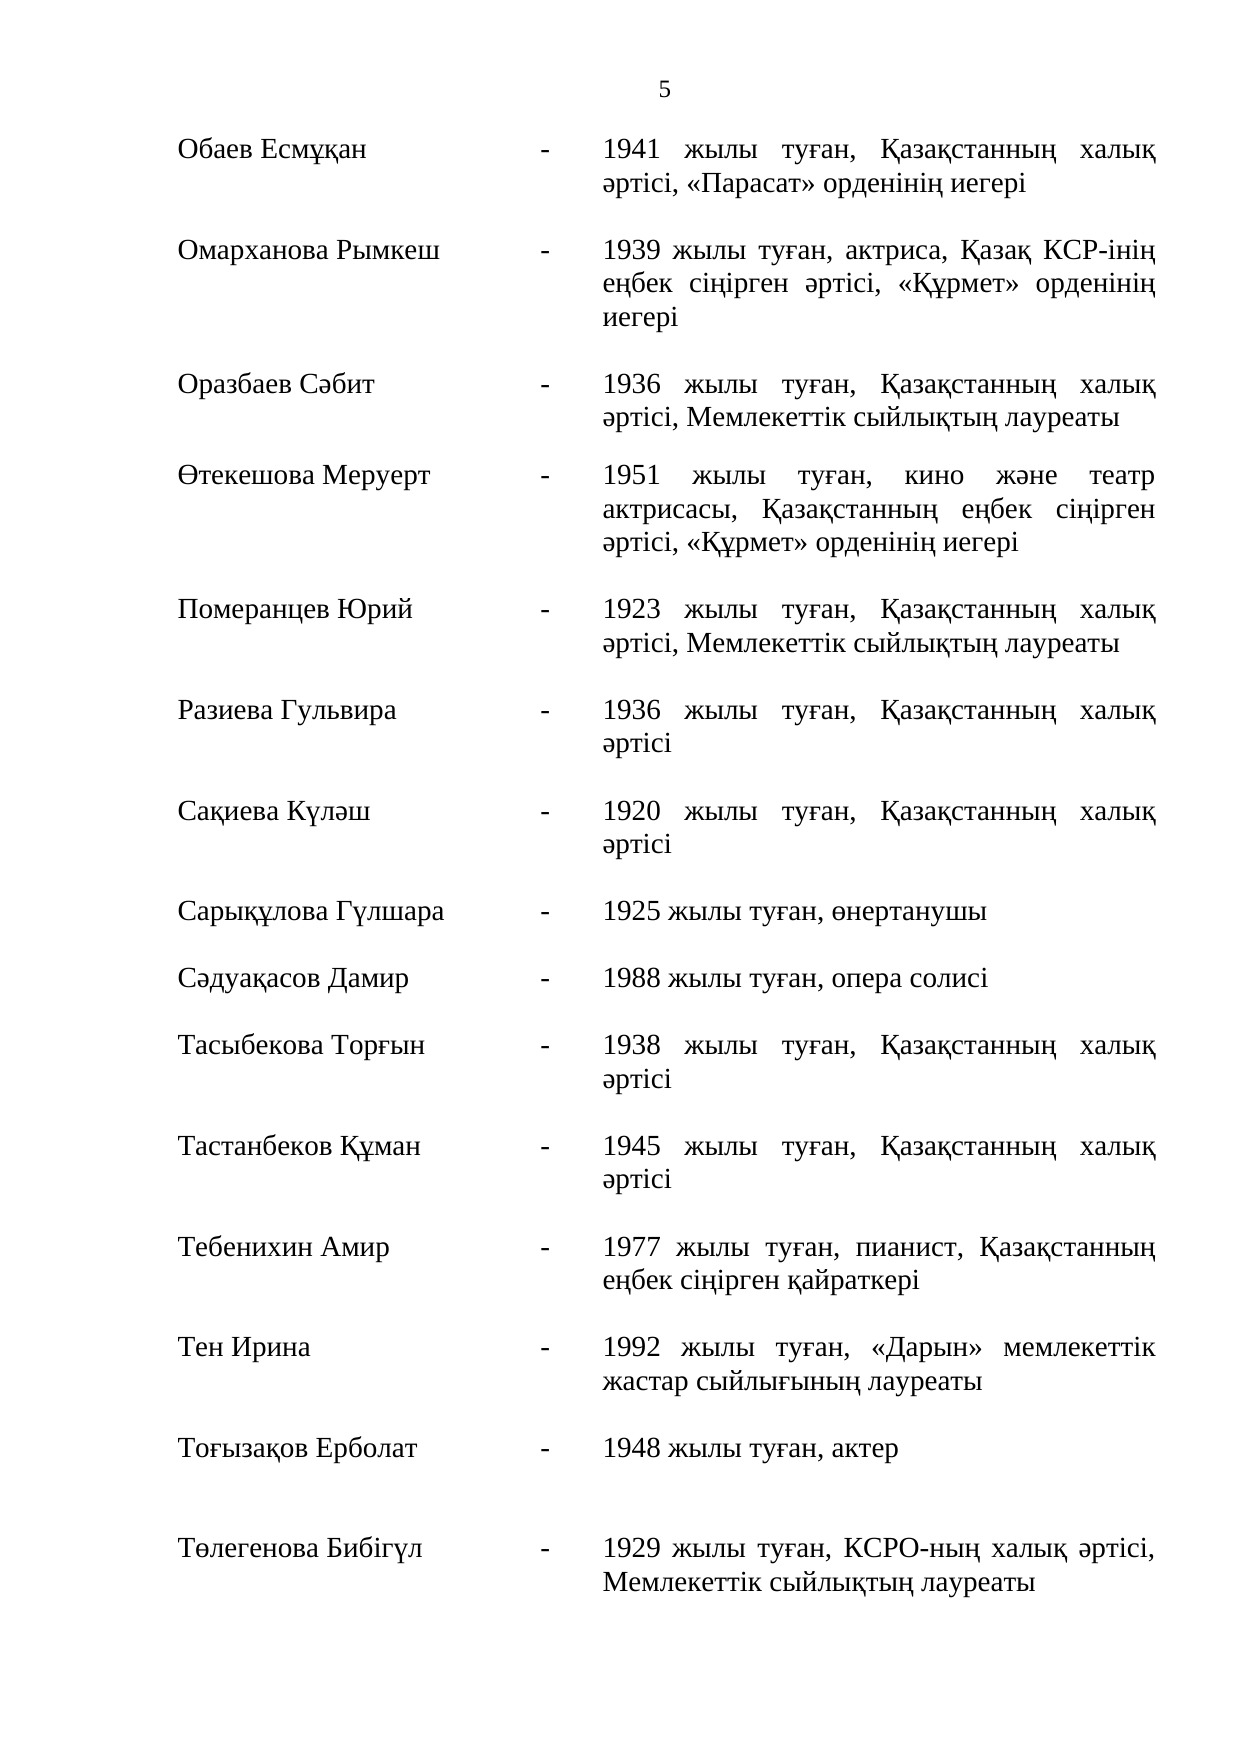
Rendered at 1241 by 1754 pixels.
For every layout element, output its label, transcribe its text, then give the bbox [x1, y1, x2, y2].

table_cell Тоғызақов Ерболат [166, 1430, 517, 1531]
table_cell - [517, 457, 591, 591]
table_cell 1951 жылы туған, кино және театр актрисасы, Қазақстанның еңбек сіңірген әртісі, «Құрмет» орденінің иегері [591, 457, 1167, 591]
table_cell Тастанбеков Құман [166, 1128, 517, 1229]
table_cell 1920 жылы туған, Қазақстанның халық әртісі [591, 793, 1167, 893]
table_cell - [517, 591, 591, 692]
table_cell 1948 жылы туған, актер [591, 1430, 1167, 1531]
table_cell - [517, 1229, 591, 1329]
table_cell Сәдуақасов Дамир [166, 960, 517, 1027]
table_cell 1945 жылы туған, Қазақстанның халық әртісі [591, 1128, 1167, 1229]
table_cell 1992 жылы туған, «Дарын» мемлекеттік жастар сыйлығының лауреаты [591, 1329, 1167, 1430]
table_cell 1925 жылы туған, өнертанушы [591, 893, 1167, 960]
table_cell Тебенихин Амир [166, 1229, 517, 1329]
table_cell - [517, 131, 591, 232]
table_cell - [517, 793, 591, 893]
table_cell - [517, 1128, 591, 1229]
table_cell Тасыбекова Торғын [166, 1028, 517, 1128]
table_cell - [517, 1430, 591, 1531]
table_cell Өтекешова Меруерт [166, 457, 517, 591]
table_cell - [517, 692, 591, 793]
table_cell 1936 жылы туған, Қазақстанның халық әртісі, Мемлекеттік сыйлықтың лауреаты [591, 366, 1167, 457]
table_cell 1988 жылы туған, опера солисі [591, 960, 1167, 1027]
table_cell Разиева Гульвира [166, 692, 517, 793]
table_cell Сарықұлова Гүлшара [166, 893, 517, 960]
table_cell 1977 жылы туған, пианист, Қазақстанның еңбек сіңірген қайраткері [591, 1229, 1167, 1329]
table_cell Оразбаев Сәбит [166, 366, 517, 457]
table_cell - [517, 1329, 591, 1430]
table_cell 1936 жылы туған, Қазақстанның халық әртісі [591, 692, 1167, 793]
table_cell - [517, 232, 591, 366]
table_cell Померанцев Юрий [166, 591, 517, 692]
table_cell - [517, 1028, 591, 1128]
table_cell 1923 жылы туған, Қазақстанның халық әртісі, Мемлекеттік сыйлықтың лауреаты [591, 591, 1167, 692]
table_cell - [517, 893, 591, 960]
table_cell - [517, 366, 591, 457]
table_cell 1929 жылы туған, КСРО-ның халық әртісі, Мемлекеттік сыйлықтың лауреаты [591, 1531, 1167, 1631]
table_cell Тен Ирина [166, 1329, 517, 1430]
table_cell 1938 жылы туған, Қазақстанның халық әртісі [591, 1028, 1167, 1128]
table_cell Обаев Есмұқан [166, 131, 517, 232]
table_cell Төлегенова Бибігүл [166, 1531, 517, 1631]
table_cell - [517, 960, 591, 1027]
table_cell 1941 жылы туған, Қазақстанның халық әртісі, «Парасат» орденінің иегері [591, 131, 1167, 232]
table_cell Сақиева Күләш [166, 793, 517, 893]
table_cell Омарханова Рымкеш [166, 232, 517, 366]
table_cell - [517, 1531, 591, 1631]
table_cell 1939 жылы туған, актриса, Қазақ КСР-інің еңбек сіңірген әртісі, «Құрмет» орденінің иегері [591, 232, 1167, 366]
